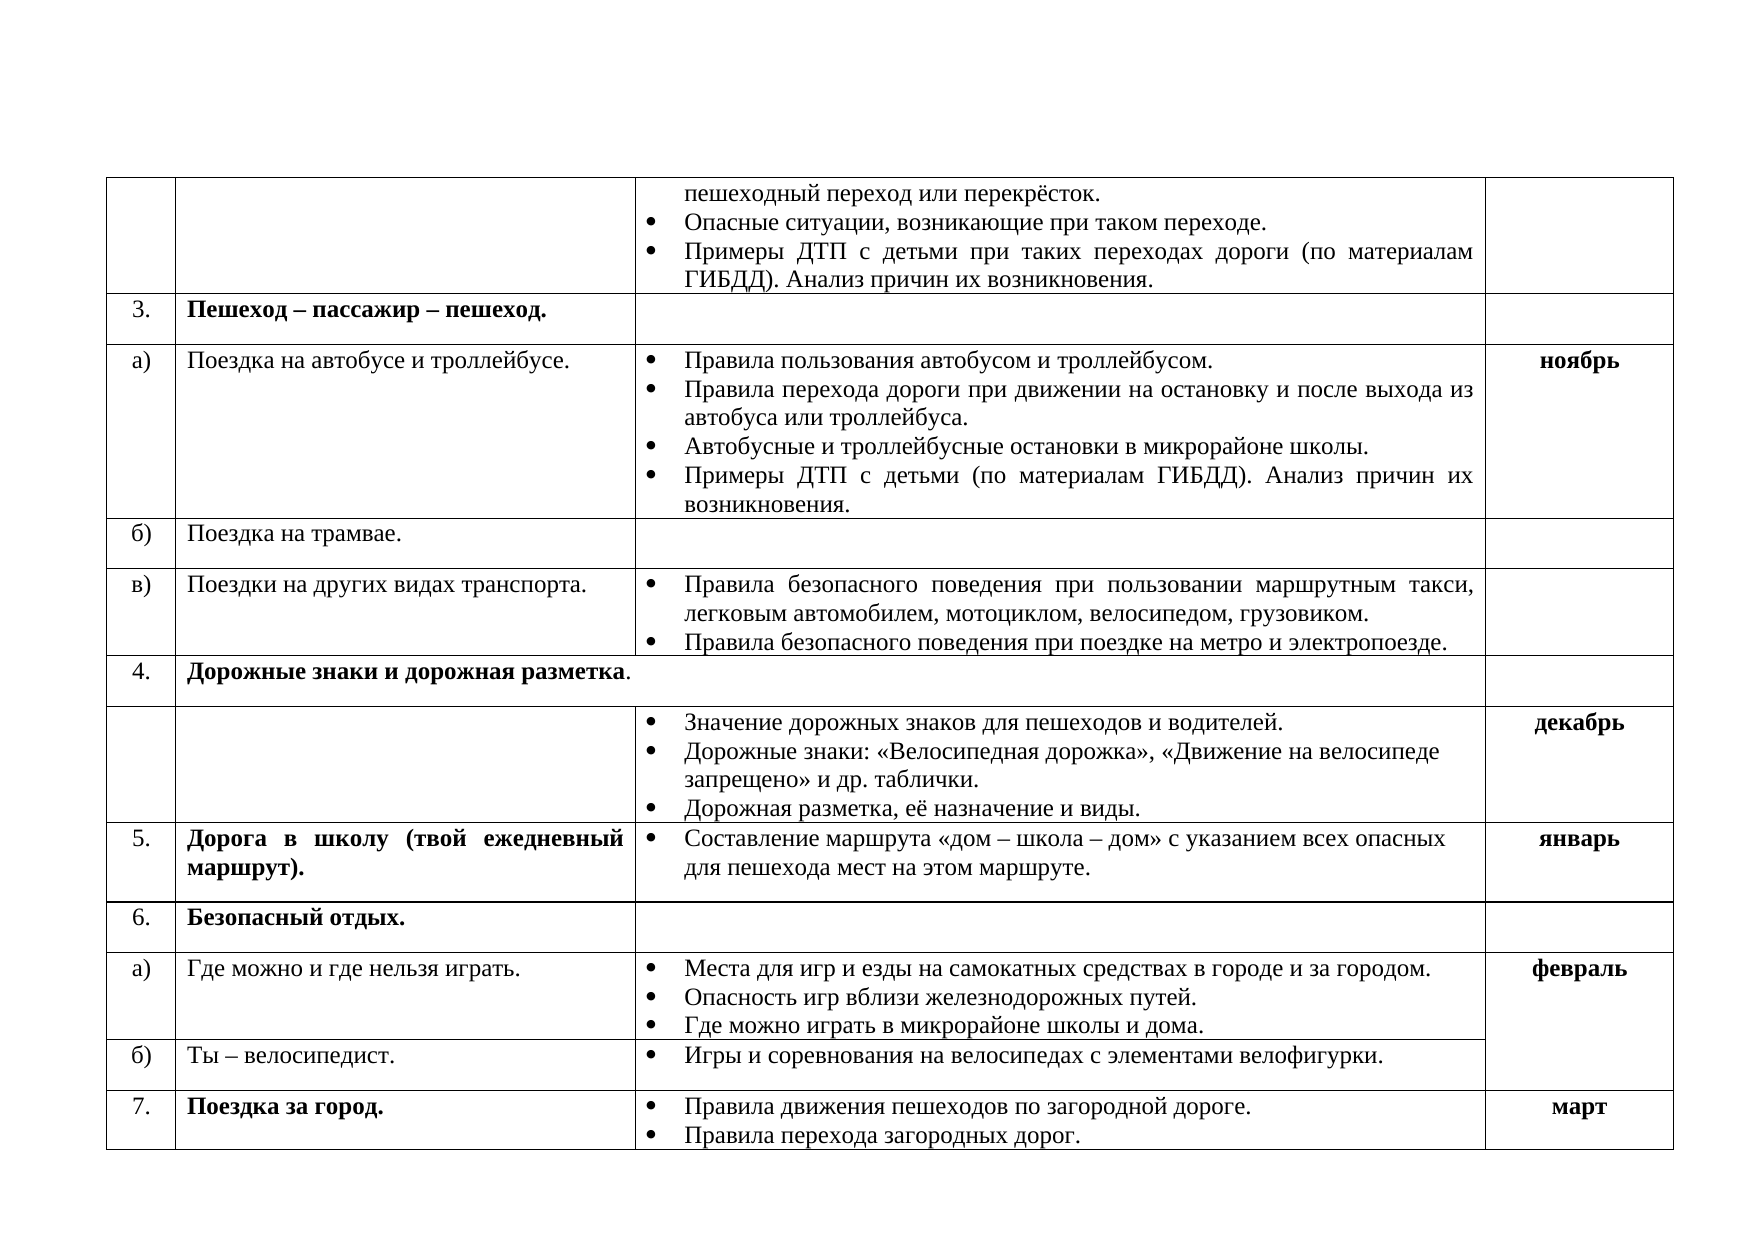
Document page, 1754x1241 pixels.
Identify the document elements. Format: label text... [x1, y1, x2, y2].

table_cell 6. [107, 903, 175, 952]
table_cell ноябрь [1486, 345, 1673, 517]
table_cell Значение дорожных знаков для пешеходов и водителей. Дорожные знаки: «Велосипедная дорожка», «Движение на велосипеде запрещено» и др. таблички. Дорожная разметка, её назначение и виды. [636, 707, 1485, 822]
table_cell 4. [107, 656, 175, 706]
table_cell [636, 519, 1485, 568]
table_cell Поездка на трамвае. [176, 519, 635, 568]
table_cell Составление маршрута «дом – школа – дом» с указанием всех опасных для пешехода мест на этом маршруте. [636, 823, 1485, 901]
table_cell февраль [1486, 953, 1673, 1090]
table_cell Пешеход – пассажир – пешеход. [176, 294, 635, 344]
table_cell Поездка на автобусе и троллейбусе. [176, 345, 635, 517]
table_cell а) [107, 953, 175, 1039]
table_cell б) [107, 1040, 175, 1090]
table_cell Поездка за город. [176, 1091, 635, 1148]
table_cell Места для игр и езды на самокатных средствах в городе и за городом. Опасность игр вблизи железнодорожных путей. Где можно играть в микрорайоне школы и дома. [636, 953, 1485, 1039]
table_cell [636, 294, 1485, 344]
table_cell Поездки на других видах транспорта. [176, 569, 635, 655]
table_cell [176, 178, 635, 293]
table_cell 3. [107, 294, 175, 344]
table_cell Игры и соревнования на велосипедах с элементами велофигурки. [636, 1040, 1485, 1090]
table_cell [1486, 903, 1673, 952]
table_cell [636, 903, 1485, 952]
table_cell в) [107, 569, 175, 655]
table_cell б) [107, 519, 175, 568]
table_cell [107, 707, 175, 822]
table_cell март [1486, 1091, 1673, 1148]
table_cell [1486, 569, 1673, 655]
table_cell Дорожные знаки и дорожная разметка. [176, 656, 1485, 706]
table_cell 5. [107, 823, 175, 901]
table_cell Где можно и где нельзя играть. [176, 953, 635, 1039]
table_cell [1486, 519, 1673, 568]
table_cell а) [107, 345, 175, 517]
table_cell январь [1486, 823, 1673, 901]
table_cell Правила безопасного поведения при пользовании маршрутным такси, легковым автомобилем, мотоциклом, велосипедом, грузовиком. Правила безопасного поведения при поездке на метро и электропоезде. [636, 569, 1485, 655]
table_cell [1486, 294, 1673, 344]
table_cell Правила пользования автобусом и троллейбусом. Правила перехода дороги при движении на остановку и после выхода из автобуса или троллейбуса. Автобусные и троллейбусные остановки в микрорайоне школы. Примеры ДТП с детьми (по материалам ГИБДД). Анализ причин их возникновения. [636, 345, 1485, 517]
table_cell д) [107, 178, 175, 293]
table_cell [176, 707, 635, 822]
table_cell 7. [107, 1091, 175, 1148]
table_cell [1486, 656, 1673, 706]
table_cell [636, 1091, 1485, 1148]
table_cell Безопасный отдых. [176, 903, 635, 952]
table_cell Дорога в школу (твой ежедневный маршрут). [176, 823, 635, 901]
table_cell Ты – велосипедист. [176, 1040, 635, 1090]
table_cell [636, 178, 1485, 293]
table_cell декабрь [1486, 707, 1673, 822]
